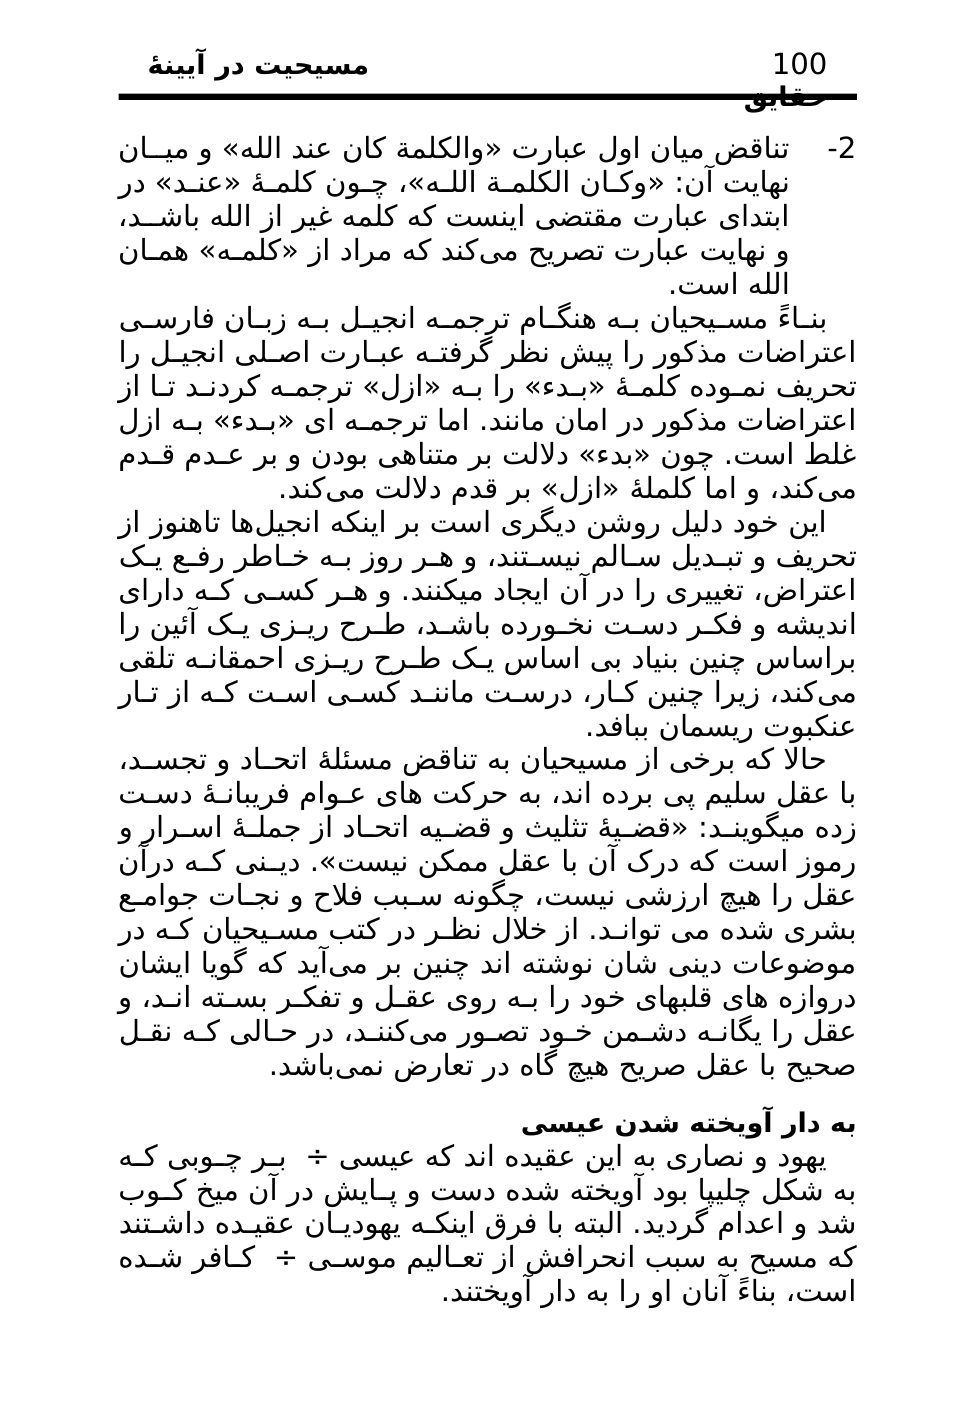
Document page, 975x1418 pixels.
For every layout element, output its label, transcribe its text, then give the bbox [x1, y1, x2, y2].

text بناءً مسیحیان به هنگام ترجمه انجیل به زبان فارسی اعتراضات مذکور را پیش نظر گرفته عبارت اصلی انجیل را تحریف نموده کلمۀ «بدء» را به «ازل» ترجمه کردند تا از اعتراضات مذکور در امان مانند. اما ترجمه ای «بدء» به ازل غلط است. چون «بدء» دلالت بر متناهی بودن و بر عدم قدم می‌کند، و اما کلملۀ «ازل» بر قدم دلالت می‌کند. [118, 301, 857, 505]
list تناقض میان اول عبارت «والکلمة کان عند الله» و میان نهایت آن: «وکان الکلمة الله»، چون کلمۀ «عند» در ابتدای عبارت مقتضی اینست که کلمه غیر از الله باشد، و نهایت عبارت تصریح می‌کند که مراد از «کلمه» همان الله است. [118, 132, 827, 301]
text این خود دلیل روشن دیگری است بر اینکه انجیل‌ها تاهنوز از تحریف و تبدیل سالم نیستند، و هر روز به خاطر رفع یک اعتراض، تغییری را در آن ایجاد میکنند. و هر کسی که دارای اندیشه و فکر دست نخورده باشد، طرح ریزی یک آئین را براساس چنین بنیاد بی اساس یک طرح ریزی احمقانه تلقی می‌کند، زیرا چنین کار، درست مانند کسی است که از تار عنکبوت ریسمان ببافد. [118, 505, 857, 743]
text حالا که برخی از مسیحیان به تناقض مسئلۀ اتحاد و تجسد، با عقل سلیم پی برده اند، به حرکت های عوام فریبانۀ دست زده میگویند: «قضیۀ تثلیث و قضیه اتحاد از جملۀ اسرار و رموز است که درک آن با عقل ممکن نیست». دینی که درآن عقل را هیچ ارزشی نیست، چگونه سبب فلاح و نجات جوامع بشری شده می تواند. از خلال نظر در کتب مسیحیان که در موضوعات دینی شان نوشته اند چنین بر می‌آید که گویا ایشان دروازه های قلبهای خود را به روی عقل و تفکر بسته اند، و عقل را یگانه دشمن خود تصور می‌کنند، در حالی که نقل صحیح با عقل صریح هیچ گاه در تعارض نمی‌باشد. [118, 743, 857, 1082]
text به دار آویخته شدن عیسی [118, 1107, 857, 1139]
text یهود و نصاری به این عقیده اند که عیسی ÷ بر چوبی که به شکل چلیپا بود آویخته شده دست و پایش در آن میخ کوب شد و اعدام گردید. البته با فرق اینکه یهودیان عقیده داشتند که مسیح به سبب انحرافش از تعالیم موسی ÷ کافر شده است، بناءً آنان او را به دار آویختند. [118, 1139, 857, 1309]
